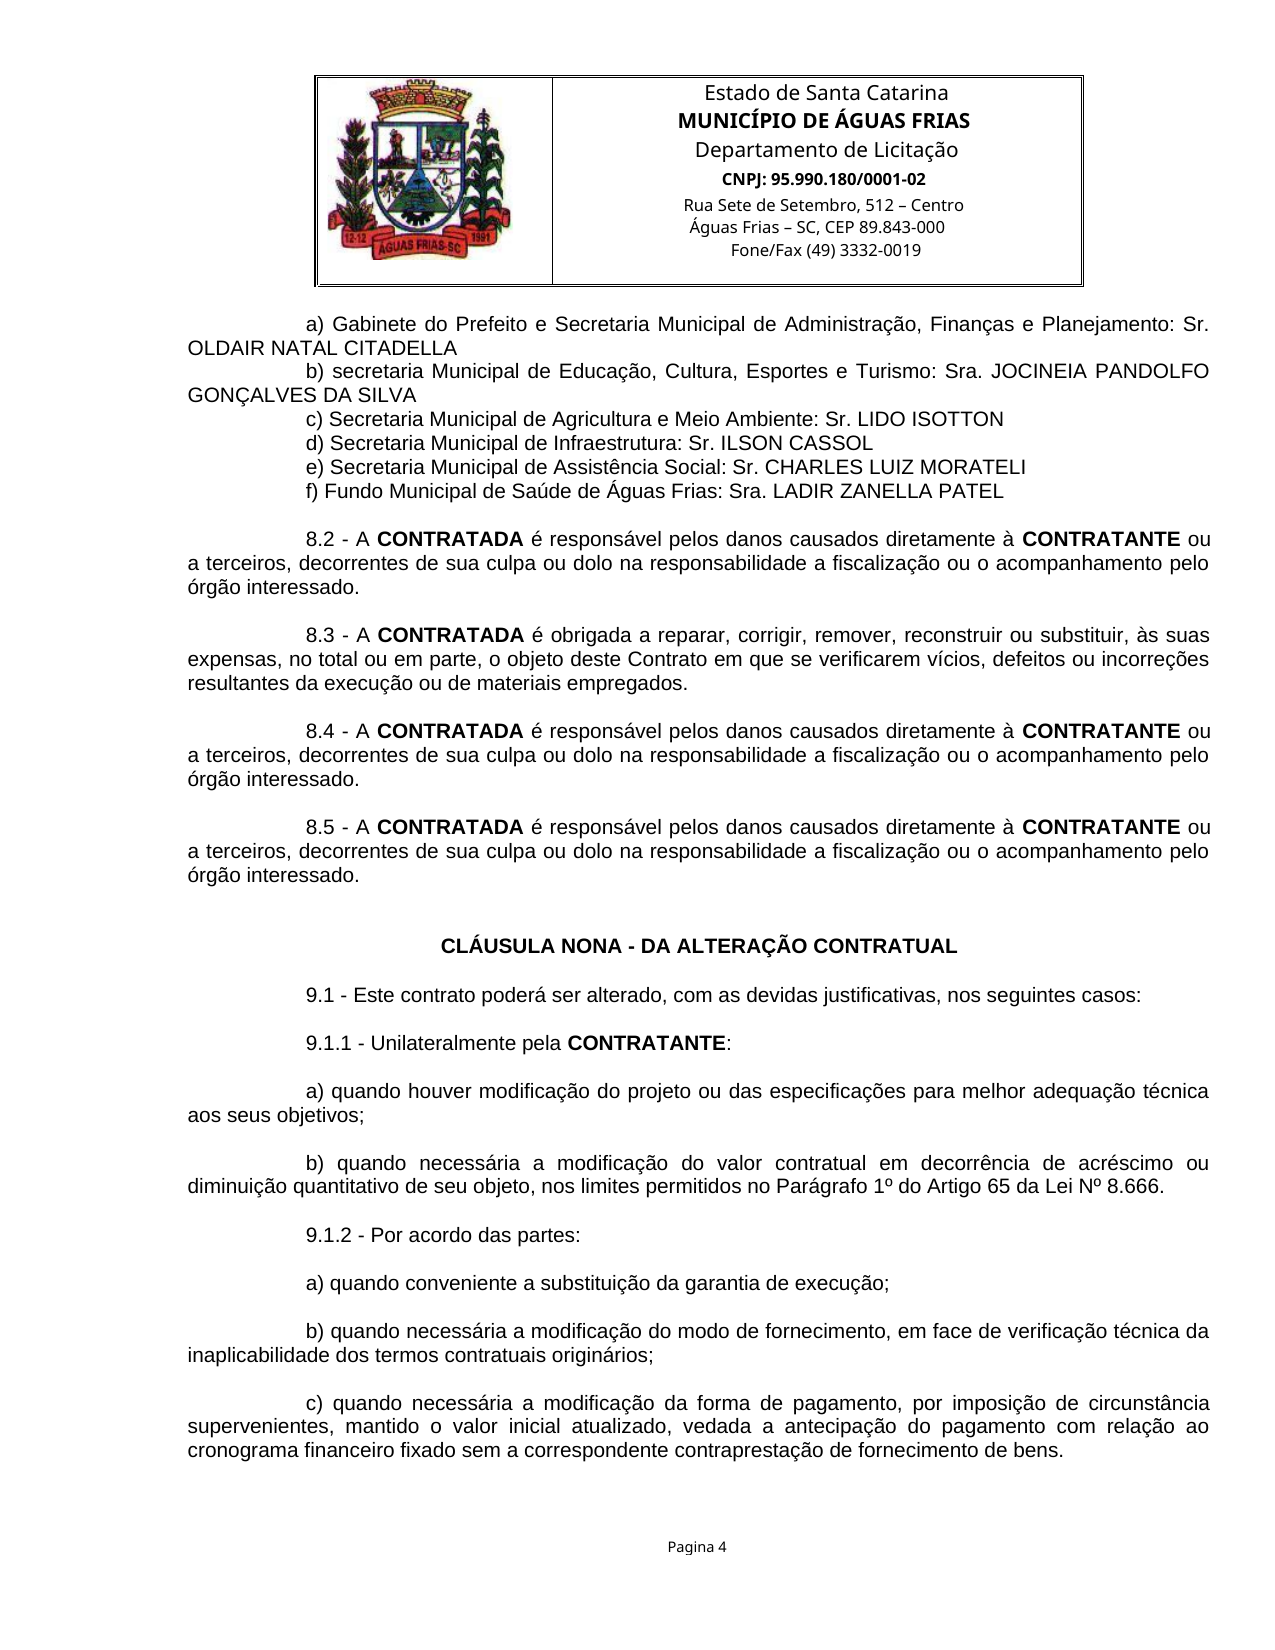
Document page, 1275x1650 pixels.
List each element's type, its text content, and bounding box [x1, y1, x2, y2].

text d) Secretaria Municipal de Infraestrutura: Sr. ILSON CASSOL [187, 431, 1211, 455]
text b) quando necessária a modificação do modo de fornecimento, em face de verificação técnica da inaplicabilidade dos termos contratuais originários; [187, 1318, 1211, 1366]
text b) secretaria Municipal de Educação, Cultura, Esportes e Turismo: Sra. JOCINEIA PANDOLFO GONÇALVES DA SILVA [187, 359, 1211, 407]
text CLÁUSULA NONA - DA ALTERAÇÃO CONTRATUAL [187, 934, 1211, 958]
text 8.4 - A CONTRATADA é responsável pelos danos causados diretamente à CONTRATANTE ou a terceiros, decorrentes de sua culpa ou dolo na responsabilidade a fiscalização ou o acompanhamento pelo órgão interessado. [187, 719, 1211, 791]
text c) quando necessária a modificação da forma de pagamento, por imposição de circunstância supervenientes, mantido o valor inicial atualizado, vedada a antecipação do pagamento com relação ao cronograma financeiro fixado sem a correspondente contraprestação de fornecimento de bens. [187, 1390, 1211, 1462]
text a) Gabinete do Prefeito e Secretaria Municipal de Administração, Finanças e Planejamento: Sr. OLDAIR NATAL CITADELLA [187, 311, 1211, 359]
text b) quando necessária a modificação do valor contratual em decorrência de acréscimo ou diminuição quantitativo de seu objeto, nos limites permitidos no Parágrafo 1º do Artigo 65 da Lei Nº 8.666. [187, 1150, 1211, 1198]
text f) Fundo Municipal de Saúde de Águas Frias: Sra. LADIR ZANELLA PATEL [187, 479, 1211, 503]
picture [327, 78, 514, 260]
text a) quando houver modificação do projeto ou das especificações para melhor adequação técnica aos seus objetivos; [187, 1078, 1211, 1126]
text a) quando conveniente a substituição da garantia de execução; [187, 1270, 1211, 1294]
text 9.1.2 - Por acordo das partes: [187, 1222, 1211, 1246]
text 8.2 - A CONTRATADA é responsável pelos danos causados diretamente à CONTRATANTE ou a terceiros, decorrentes de sua culpa ou dolo na responsabilidade a fiscalização ou o acompanhamento pelo órgão interessado. [187, 527, 1211, 599]
text 8.5 - A CONTRATADA é responsável pelos danos causados diretamente à CONTRATANTE ou a terceiros, decorrentes de sua culpa ou dolo na responsabilidade a fiscalização ou o acompanhamento pelo órgão interessado. [187, 814, 1211, 886]
text 9.1.1 - Unilateralmente pela CONTRATANTE: [187, 1030, 1211, 1054]
text 8.3 - A CONTRATADA é obrigada a reparar, corrigir, remover, reconstruir ou substituir, às suas expensas, no total ou em parte, o objeto deste Contrato em que se verificarem vícios, defeitos ou incorreções resultantes da execução ou de materiais empregados. [187, 623, 1211, 695]
text c) Secretaria Municipal de Agricultura e Meio Ambiente: Sr. LIDO ISOTTON [187, 407, 1211, 431]
text e) Secretaria Municipal de Assistência Social: Sr. CHARLES LUIZ MORATELI [187, 455, 1211, 479]
text 9.1 - Este contrato poderá ser alterado, com as devidas justificativas, nos seguintes casos: [187, 982, 1211, 1006]
